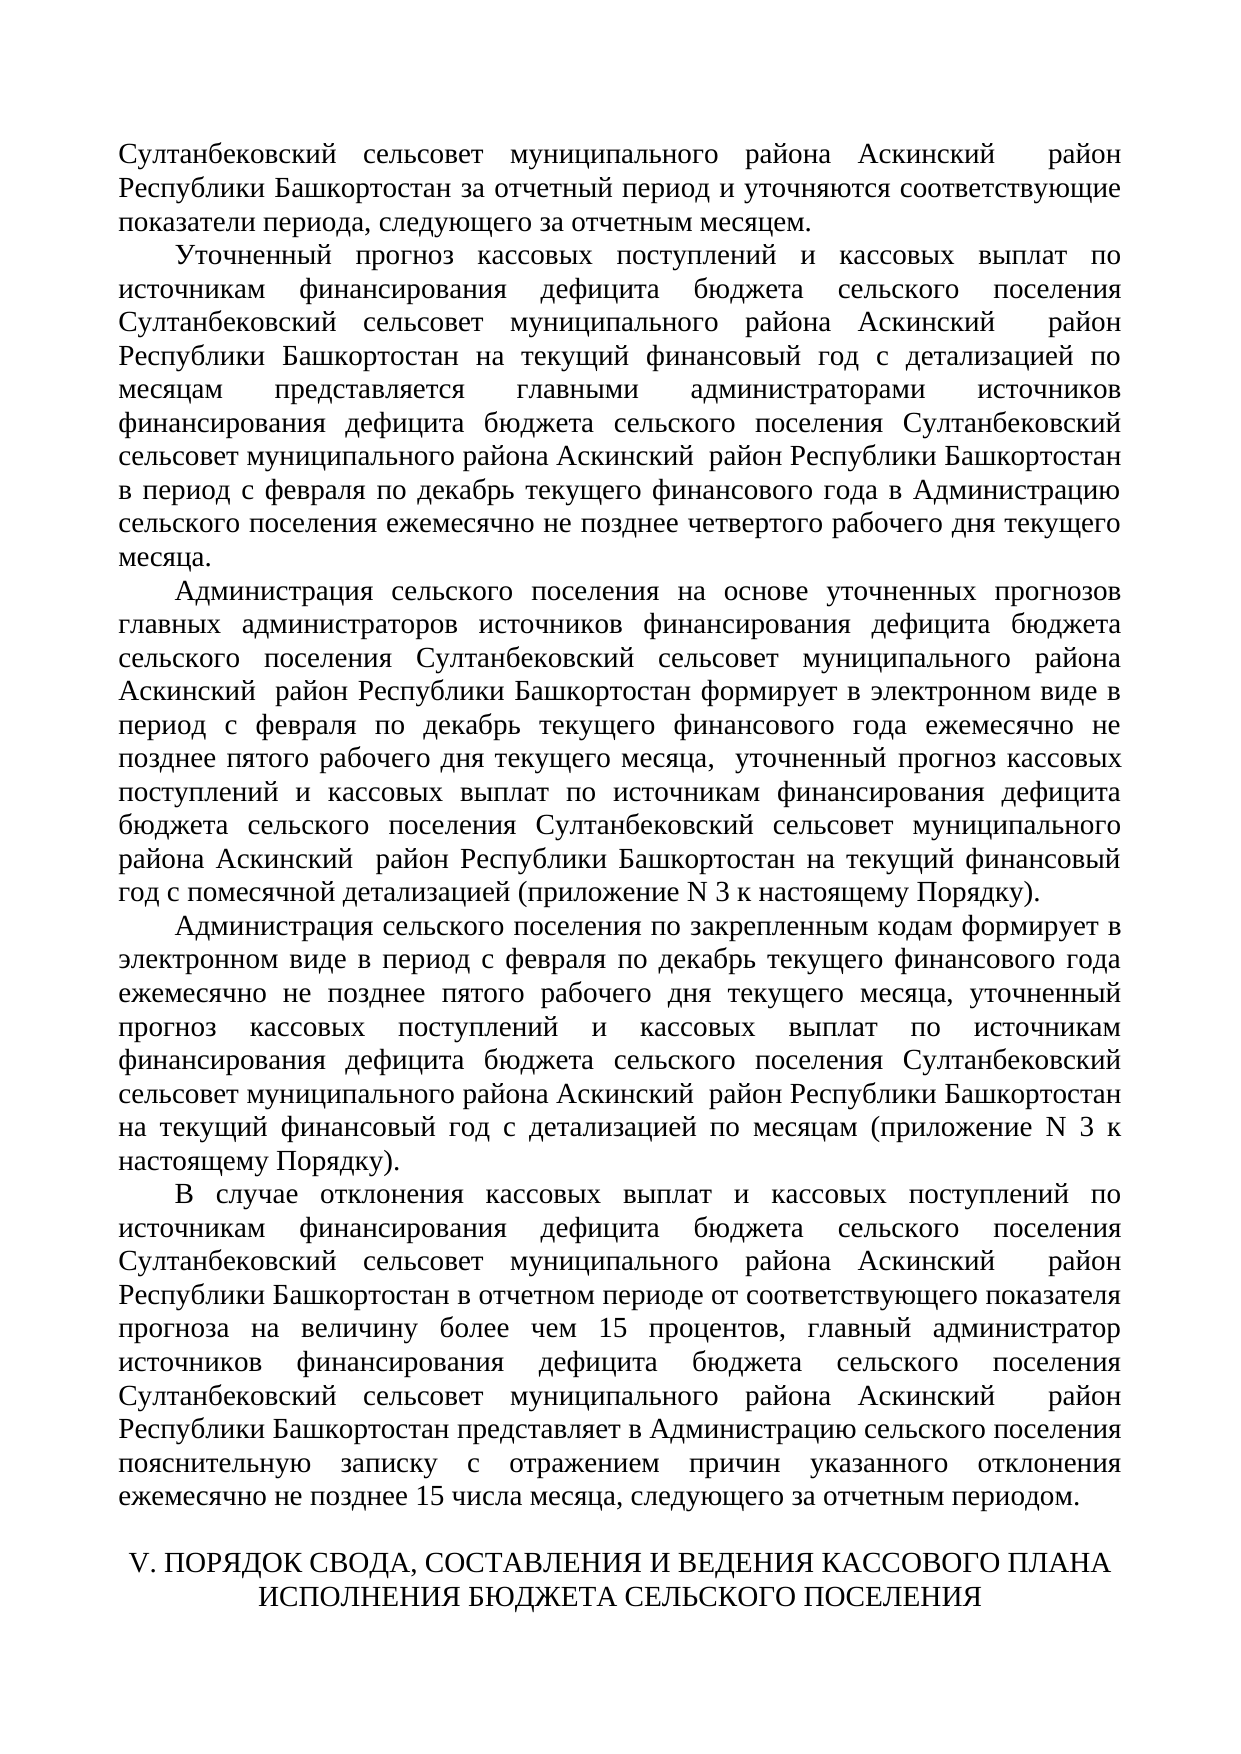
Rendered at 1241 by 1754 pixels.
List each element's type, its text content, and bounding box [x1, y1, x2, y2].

text Уточненный прогноз кассовых поступлений и кассовых выплат по источникам финансирования дефицита бюджета сельского поселения Султанбековский сельсовет муниципального района Аскинский район Республики Башкортостан на текущий финансовый год с детализацией по месяцам представляется главными администраторами источников финансирования дефицита бюджета сельского поселения Султанбековский сельсовет муниципального района Аскинский район Республики Башкортостан в период с февраля по декабрь текущего финансового года в Администрацию сельского поселения ежемесячно не позднее четвертого рабочего дня текущего месяца. [118, 237, 1122, 573]
text В случае отклонения кассовых выплат и кассовых поступлений по источникам финансирования дефицита бюджета сельского поселения Султанбековский сельсовет муниципального района Аскинский район Республики Башкортостан в отчетном периоде от соответствующего показателя прогноза на величину более чем 15 процентов, главный администратор источников финансирования дефицита бюджета сельского поселения Султанбековский сельсовет муниципального района Аскинский район Республики Башкортостан представляет в Администрацию сельского поселения пояснительную записку с отражением причин указанного отклонения ежемесячно не позднее 15 числа месяца, следующего за отчетным периодом. [118, 1176, 1122, 1512]
text V. ПОРЯДОК СВОДА, СОСТАВЛЕНИЯ И ВЕДЕНИЯ КАССОВОГО ПЛАНА [118, 1545, 1122, 1579]
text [118, 1579, 1122, 1612]
text Администрация сельского поселения по закрепленным кодам формирует в электронном виде в период с февраля по декабрь текущего финансового года ежемесячно не позднее пятого рабочего дня текущего месяца, уточненный прогноз кассовых поступлений и кассовых выплат по источникам финансирования дефицита бюджета сельского поселения Султанбековский сельсовет муниципального района Аскинский район Республики Башкортостан на текущий финансовый год с детализацией по месяцам (приложение N 3 к настоящему Порядку). [118, 908, 1122, 1176]
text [118, 137, 1122, 237]
text Администрация сельского поселения на основе уточненных прогнозов главных администраторов источников финансирования дефицита бюджета сельского поселения Султанбековский сельсовет муниципального района Аскинский район Республики Башкортостан формирует в электронном виде в период с февраля по декабрь текущего финансового года ежемесячно не позднее пятого рабочего дня текущего месяца, уточненный прогноз кассовых поступлений и кассовых выплат по источникам финансирования дефицита бюджета сельского поселения Султанбековский сельсовет муниципального района Аскинский район Республики Башкортостан на текущий финансовый год с помесячной детализацией (приложение N 3 к настоящему Порядку). [118, 573, 1122, 908]
